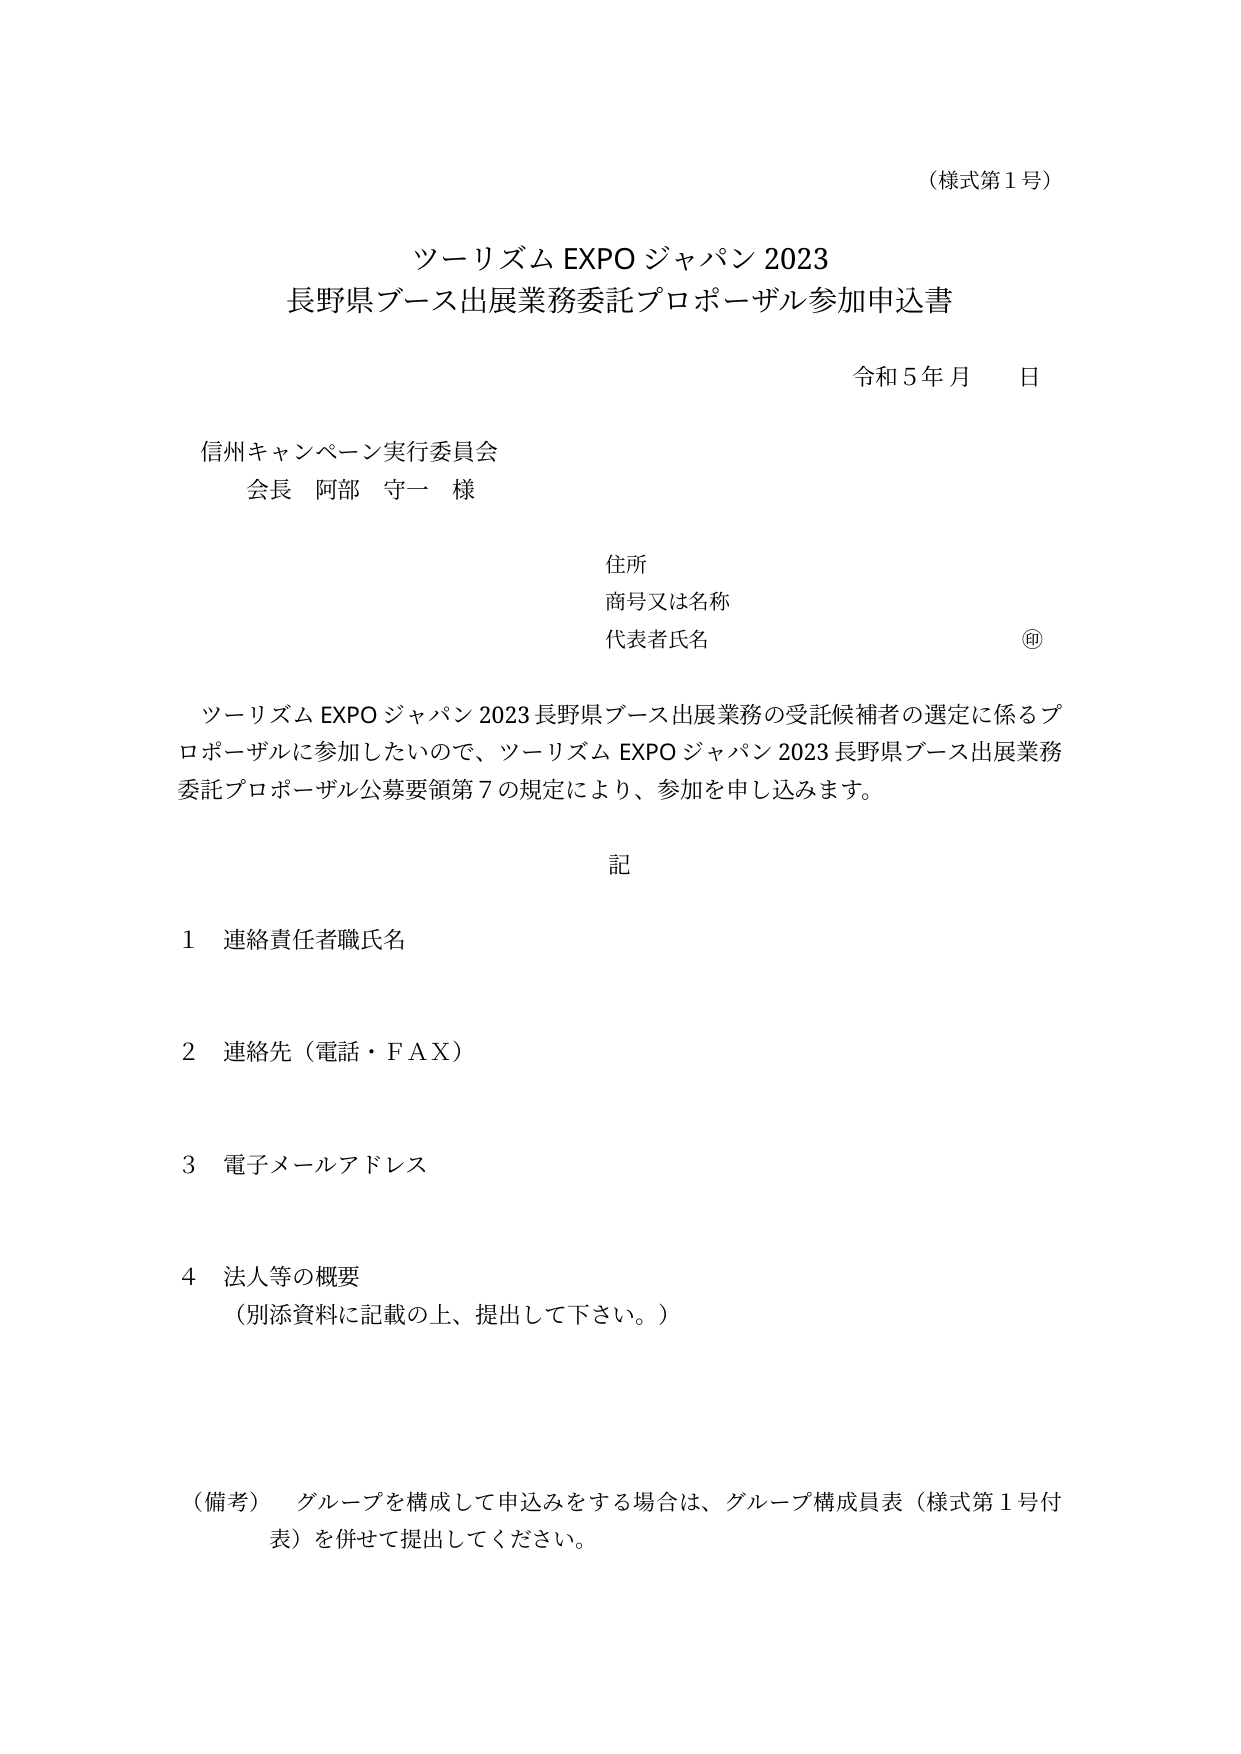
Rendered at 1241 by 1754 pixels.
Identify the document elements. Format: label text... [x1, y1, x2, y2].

text 記 [177, 844, 1063, 882]
text ツーリズムEXPOジャパン2023 [177, 236, 1063, 278]
text １ 連絡責任者職氏名 [177, 919, 1063, 957]
text 代表者氏名 ㊞ [605, 619, 1063, 657]
text 住所 [605, 544, 1063, 582]
text ツーリズムEXPOジャパン2023長野県ブース出展業務の受託候補者の選定に係るプロポーザルに参加したいので、ツーリズムEXPOジャパン2023長野県ブース出展業務委託プロポーザル公募要領第７の規定により、参加を申し込みます。 [177, 694, 1063, 807]
text （様式第１号） [177, 161, 1063, 198]
text （別添資料に記載の上、提出して下さい。） [177, 1294, 1063, 1332]
text 会長 阿部 守一 様 [177, 469, 1063, 507]
text 信州キャンペーン実行委員会 [177, 432, 1063, 469]
text 長野県ブース出展業務委託プロポーザル参加申込書 [177, 278, 1063, 319]
text 商号又は名称 [605, 582, 1063, 619]
text （備考） グループを構成して申込みをする場合は、グループ構成員表（様式第１号付表）を併せて提出してください。 [182, 1482, 1063, 1557]
text ３ 電子メールアドレス [177, 1144, 1063, 1182]
text 令和５年 月 日 [177, 357, 1041, 394]
text ２ 連絡先（電話・ＦＡＸ） [177, 1032, 1063, 1069]
text ４ 法人等の概要 [177, 1257, 1063, 1294]
